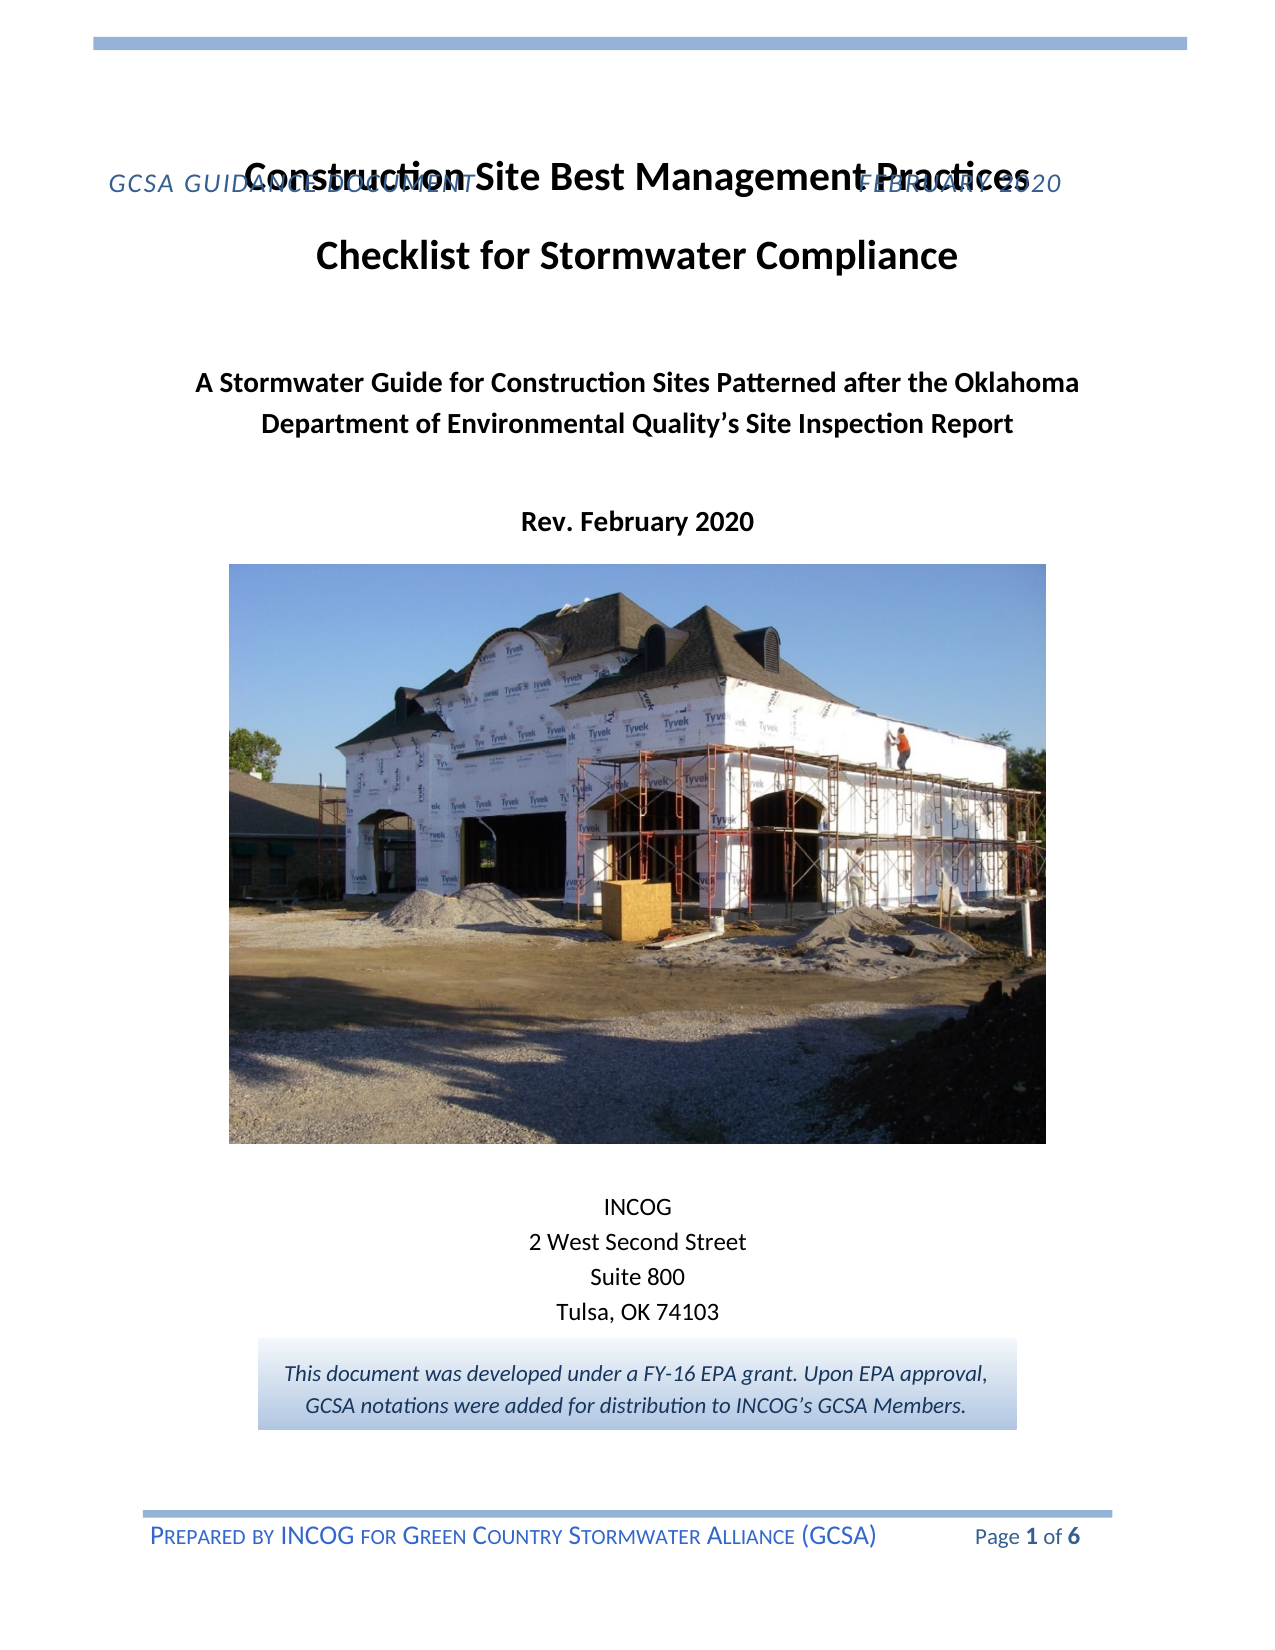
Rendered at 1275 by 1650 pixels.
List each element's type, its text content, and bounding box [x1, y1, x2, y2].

text Rev. February 2020 [150, 503, 1125, 538]
text Tulsa, OK 74103 [150, 1297, 1125, 1327]
text INCOG [150, 1192, 1125, 1222]
picture [229, 564, 1046, 1144]
text Suite 800 [150, 1262, 1125, 1292]
text 2 West Second Street [150, 1227, 1125, 1257]
text A Stormwater Guide for Construction Sites Patterned after the Oklahoma Department of Environmental Quality’s Site Inspection Report [150, 364, 1125, 441]
text Checklist for Stormwater Compliance [150, 229, 1125, 280]
text Construction Site Best Management Practices [150, 150, 1125, 201]
